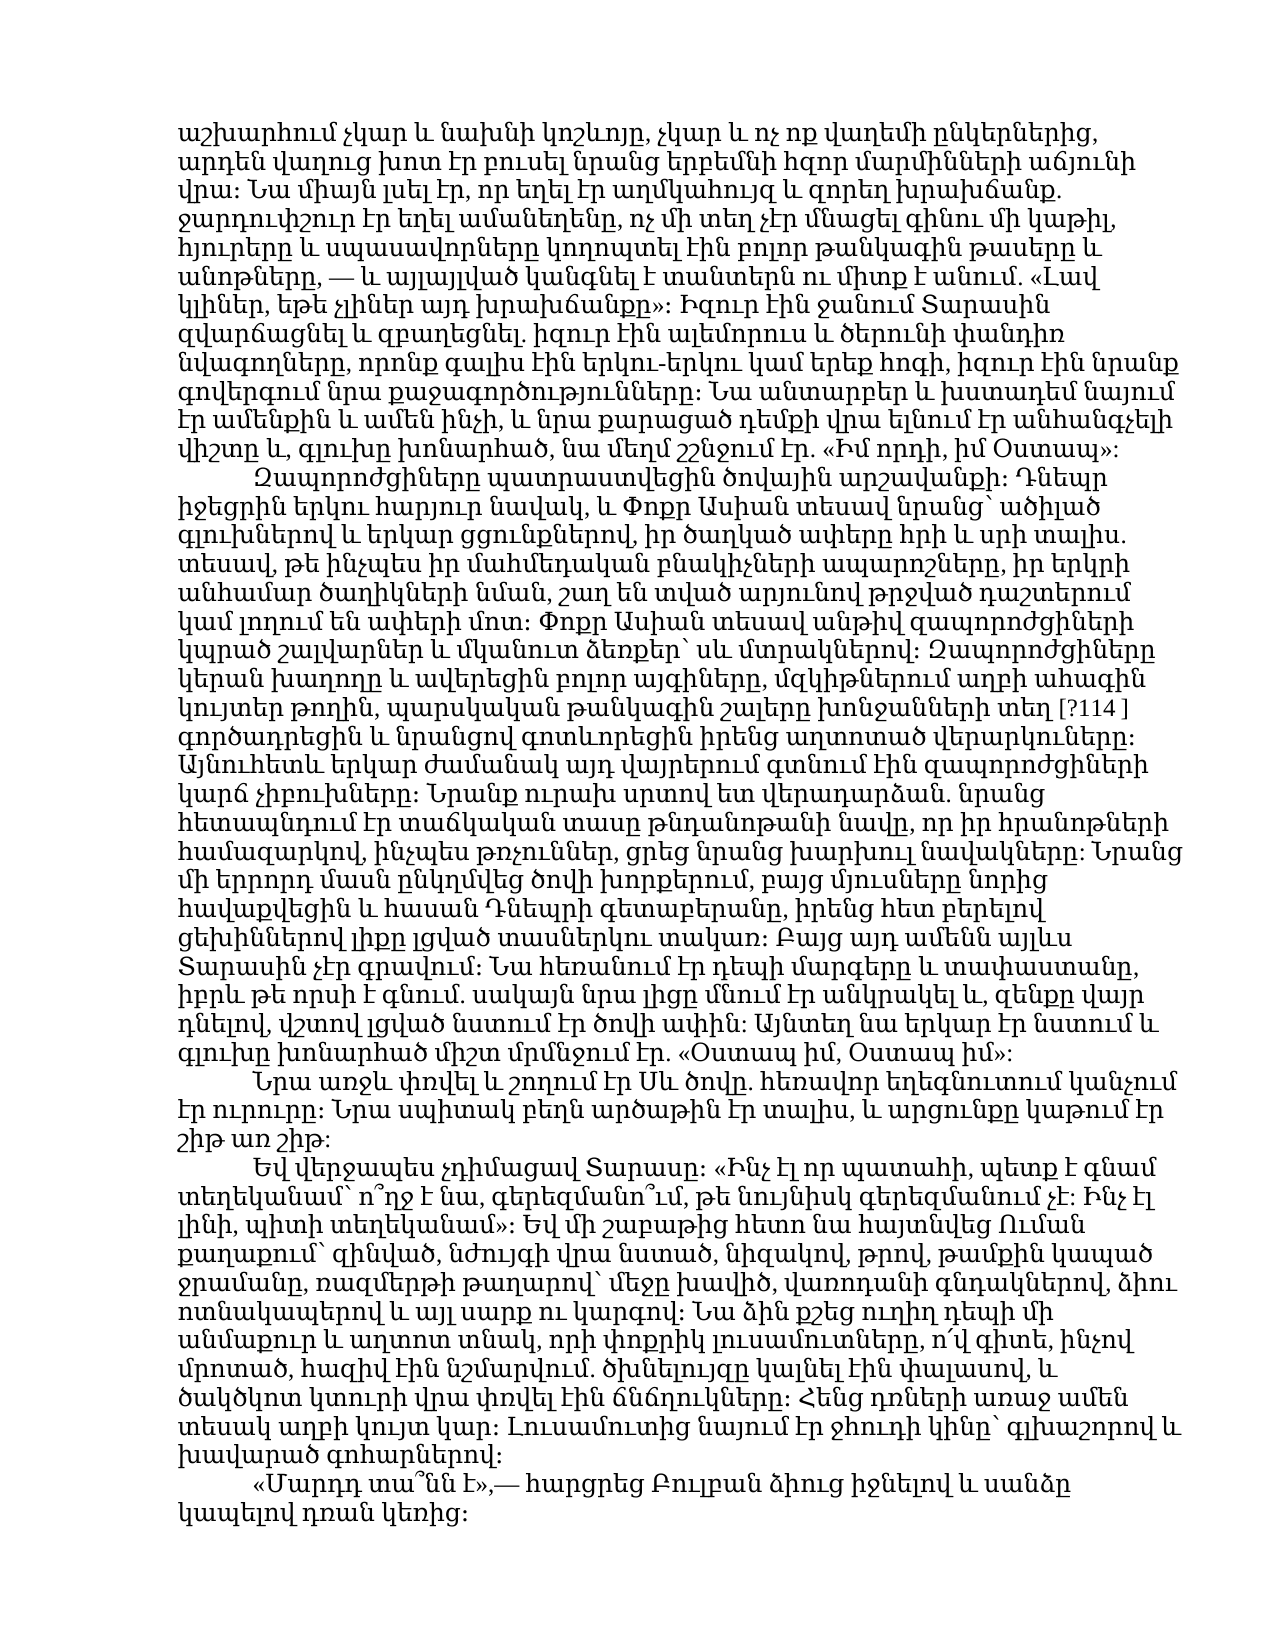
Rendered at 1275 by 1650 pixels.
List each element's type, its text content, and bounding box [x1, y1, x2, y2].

text «Մարդդ տա՞նն է»,— հարցրեց Բուլբան ձիուց իջնելով և սանձը կապելով դռան կեռից։ [177, 1469, 1186, 1527]
text Նրա առջև փռվել և շողում էր Սև ծովը. հեռավոր եղեգնուտում կանչում էր ուրուրը։ Նրա սպիտակ բեղն արծաթին էր տալիս, և արցունքը կաթում էր շիթ առ շիթ: [177, 1067, 1186, 1153]
text Եվ վերջապես չդիմացավ Տարասը։ «Ինչ էլ որ պատահի, պետք է գնամ տեղեկանամ՝ ո՞ղջ է նա, գերեզմանո՞ւմ, թե նույնիսկ գերեզմանում չէ: Ինչ էլ լինի, պիտի տեղեկանամ»։ Եվ մի շաբաթից հետո նա հայտնվեց Ուման քաղաքում՝ զինված, նժույգի վրա նստած, նիզակով, թրով, թամքին կապած ջրամանը, ռազմերթի թաղարով՝ մեջը խավիծ, վառոդանի գնդակներով, ձիու ոտնակապերով և այլ սարք ու կարգով։ Նա ձին քշեց ուղիղ դեպի մի անմաքուր և աղտոտ տնակ, որի փոքրիկ լուսամուտները, ո՛վ գիտե, ինչով մրոտած, հազիվ էին նշմարվում. ծխնելույզը կալնել էին փալասով, և ծակծկոտ կտուրի վրա փռվել էին ճնճղուկները։ Հենց դռների առաջ ամեն տեսակ աղբի կույտ կար։ Լուսամուտից նայում էր ջհուդի կինը՝ գլխաշորով և խավարած գոհարներով։ [177, 1153, 1186, 1469]
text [177, 118, 1186, 463]
text Զապորոժցիները պատրաստվեցին ծովային արշավանքի։ Դնեպր իջեցրին երկու հարյուր նավակ, և Փոքր Ասիան տեսավ նրանց՝ ածիլած գլուխներով և երկար ցցունքներով, իր ծաղկած ափերը հրի և սրի տալիս. տեսավ, թե ինչպես իր մահմեդական բնակիչների ապարոշները, իր երկրի անհամար ծաղիկների նման, շաղ են տված արյունով թրջված դաշտերում կամ լողում են ափերի մոտ։ Փոքր Ասիան տեսավ անթիվ զապորոժցիների կպրած շալվարներ և մկանուտ ձեռքեր՝ սև մտրակներով։ Զապորոժցիները կերան խաղողը և ավերեցին բոլոր այգիները, մզկիթներում աղբի ահագին կույտեր թողին, պարսկական թանկագին շալերը խոնջանների տեղ [?114 ] գործադրեցին և նրանցով գոտևորեցին իրենց աղտոտած վերարկուները։ Այնուհետև երկար ժամանակ այդ վայրերում գտնում էին զապորոժցիների կարճ չիբուխները։ Նրանք ուրախ սրտով ետ վերադարձան. նրանց հետապնդում էր տաճկական տասը թնդանոթանի նավը, որ իր հրանոթների համազարկով, ինչպես թռչուններ, ցրեց նրանց խարխուլ նավակները: Նրանց մի երրորդ մասն ընկղմվեց ծովի խորքերում, բայց մյուսները նորից հավաքվեցին և հասան Դնեպրի գետաբերանը, իրենց հետ բերելով ցեխիններով լիքը լցված տասներկու տակառ։ Բայց այդ ամենն այլևս Տարասին չէր գրավում։ Նա հեռանում էր դեպի մարգերը և տափաստանը, իբրև թե որսի է գնում. սակայն նրա լիցը մնում էր անկրակել և, զենքը վայր դնելով, վշտով լցված նստում էր ծովի ափին: Այնտեղ նա երկար էր նստում և գլուխը խոնարհած միշտ մրմնջում էր. «Օստապ իմ, Օստապ իմ»: [177, 463, 1186, 1067]
